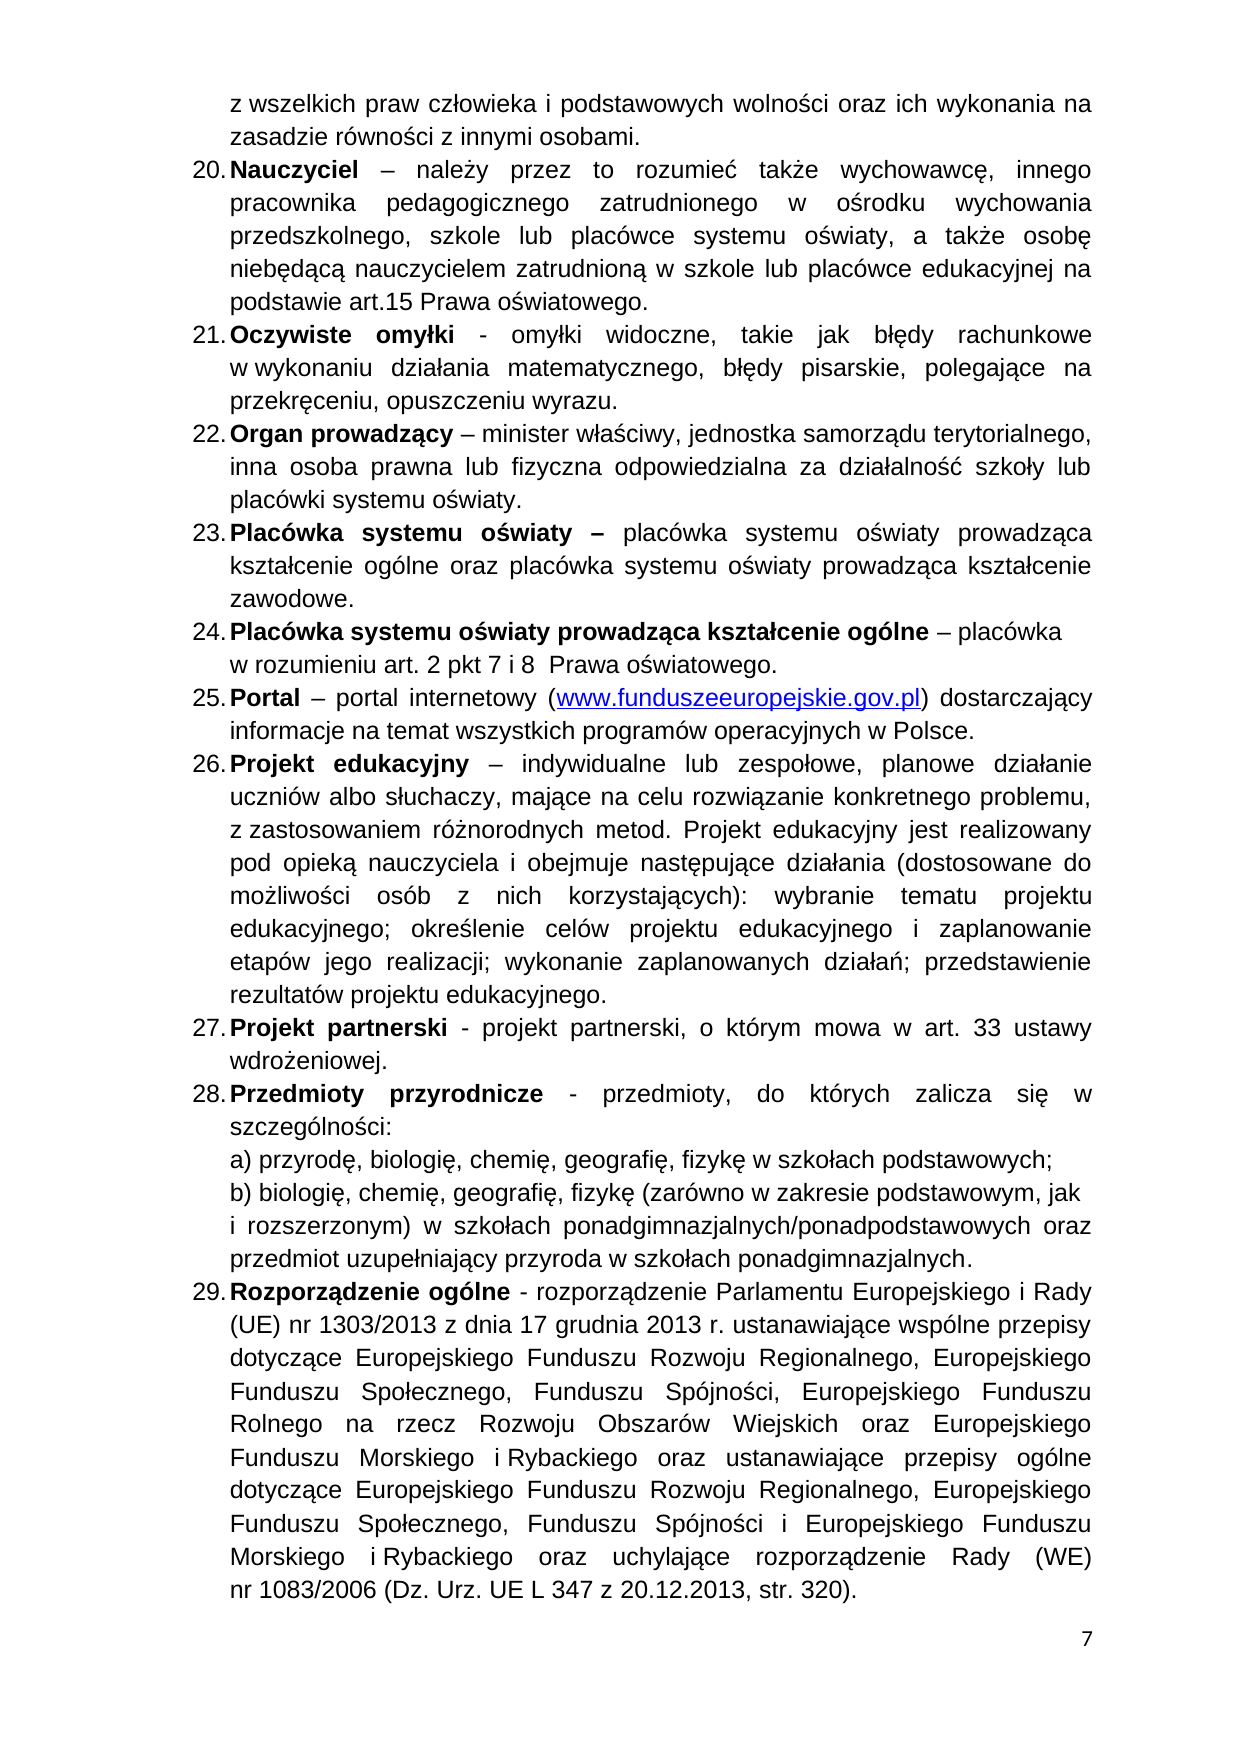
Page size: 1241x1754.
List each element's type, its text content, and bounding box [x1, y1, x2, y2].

text a) przyrodę, biologię, chemię, geografię, fizykę w szkołach podstawowych; [229, 1145, 1093, 1174]
text b) biologię, chemię, geografię, fizykę (zarówno w zakresie podstawowym, jak [229, 1178, 1093, 1207]
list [192, 89, 1093, 150]
list Przedmioty przyrodnicze - przedmioty, do których zalicza się w szczególności: [192, 1079, 1093, 1141]
text w rozumieniu art. 2 pkt 7 i 8 Prawa oświatowego. [229, 650, 1093, 679]
list Placówka systemu oświaty prowadząca kształcenie ogólne – placówka [192, 617, 1093, 646]
list Projekt partnerski - projekt partnerski, o którym mowa w art. 33 ustawy wdrożeniowej. [192, 1013, 1093, 1075]
list Oczywiste omyłki - omyłki widoczne, takie jak błędy rachunkowe w wykonaniu działania matematycznego, błędy pisarskie, polegające na przekręceniu, opuszczeniu wyrazu. [192, 320, 1093, 414]
text i rozszerzonym) w szkołach ponadgimnazjalnych/ponadpodstawowych oraz przedmiot uzupełniający przyroda w szkołach ponadgimnazjalnych. [229, 1211, 1093, 1273]
list Rozporządzenie ogólne - rozporządzenie Parlamentu Europejskiego i Rady (UE) nr 1303/2013 z dnia 17 grudnia 2013 r. ustanawiające wspólne przepisy dotyczące Europejskiego Funduszu Rozwoju Regionalnego, Europejskiego Funduszu Społecznego, Funduszu Spójności, Europejskiego Funduszu Rolnego na rzecz Rozwoju Obszarów Wiejskich oraz Europejskiego Funduszu Morskiego i Rybackiego oraz ustanawiające przepisy ogólne dotyczące Europejskiego Funduszu Rozwoju Regionalnego, Europejskiego Funduszu Społecznego, Funduszu Spójności i Europejskiego Funduszu Morskiego i Rybackiego oraz uchylające rozporządzenie Rady (WE) nr 1083/2006 (Dz. Urz. UE L 347 z 20.12.2013, str. 320). [192, 1277, 1093, 1603]
list Organ prowadzący – minister właściwy, jednostka samorządu terytorialnego, inna osoba prawna lub fizyczna odpowiedzialna za działalność szkoły lub placówki systemu oświaty. [192, 419, 1093, 514]
list Projekt edukacyjny – indywidualne lub zespołowe, planowe działanie uczniów albo słuchaczy, mające na celu rozwiązanie konkretnego problemu, z zastosowaniem różnorodnych metod. Projekt edukacyjny jest realizowany pod opieką nauczyciela i obejmuje następujące działania (dostosowane do możliwości osób z nich korzystających): wybranie tematu projektu edukacyjnego; określenie celów projektu edukacyjnego i zaplanowanie etapów jego realizacji; wykonanie zaplanowanych działań; przedstawienie rezultatów projektu edukacyjnego. [192, 749, 1093, 1009]
list Portal – portal internetowy (www.funduszeeuropejskie.gov.pl) dostarczający informacje na temat wszystkich programów operacyjnych w Polsce. [192, 683, 1093, 745]
list Nauczyciel – należy przez to rozumieć także wychowawcę, innego pracownika pedagogicznego zatrudnionego w ośrodku wychowania przedszkolnego, szkole lub placówce systemu oświaty, a także osobę niebędącą nauczycielem zatrudnioną w szkole lub placówce edukacyjnej na podstawie art.15 Prawa oświatowego. [192, 155, 1093, 316]
list Placówka systemu oświaty – placówka systemu oświaty prowadząca kształcenie ogólne oraz placówka systemu oświaty prowadząca kształcenie zawodowe. [192, 518, 1093, 613]
